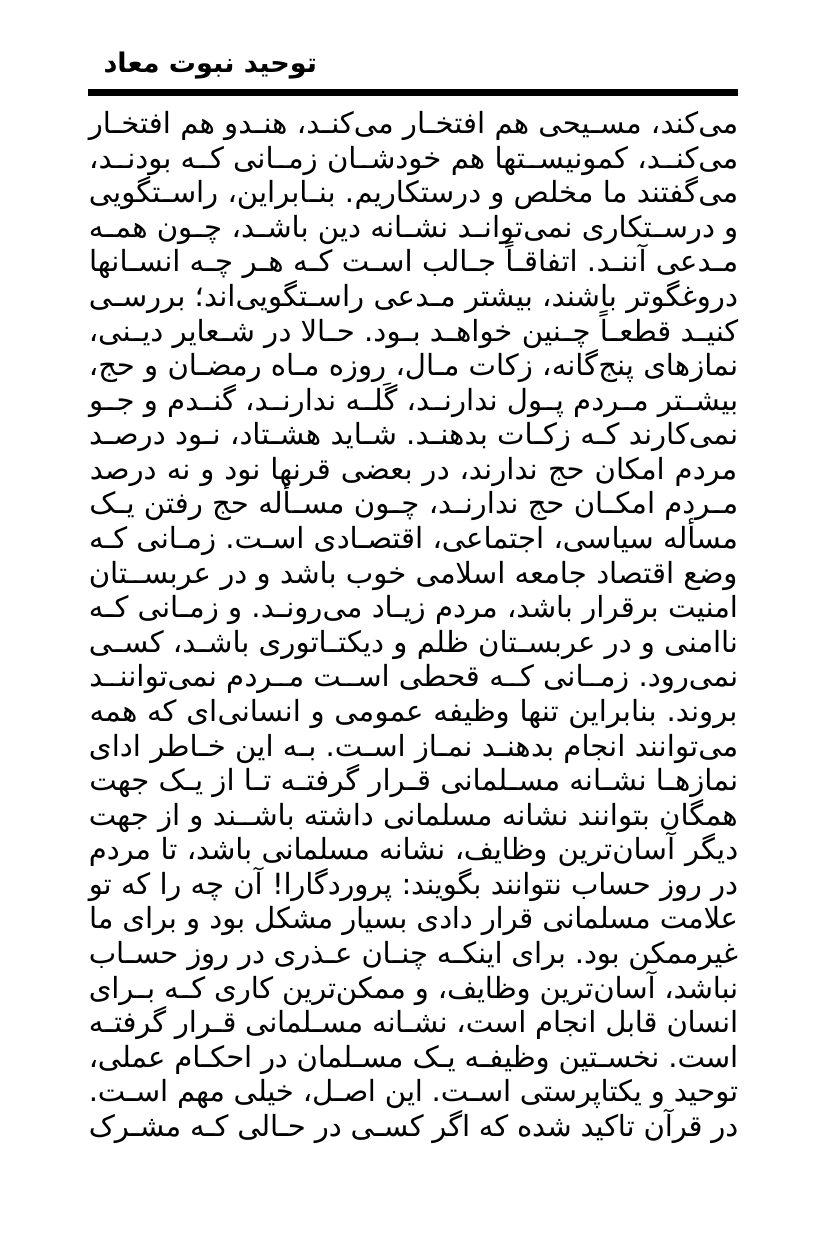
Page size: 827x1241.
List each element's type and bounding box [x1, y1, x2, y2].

text [89, 106, 738, 1143]
